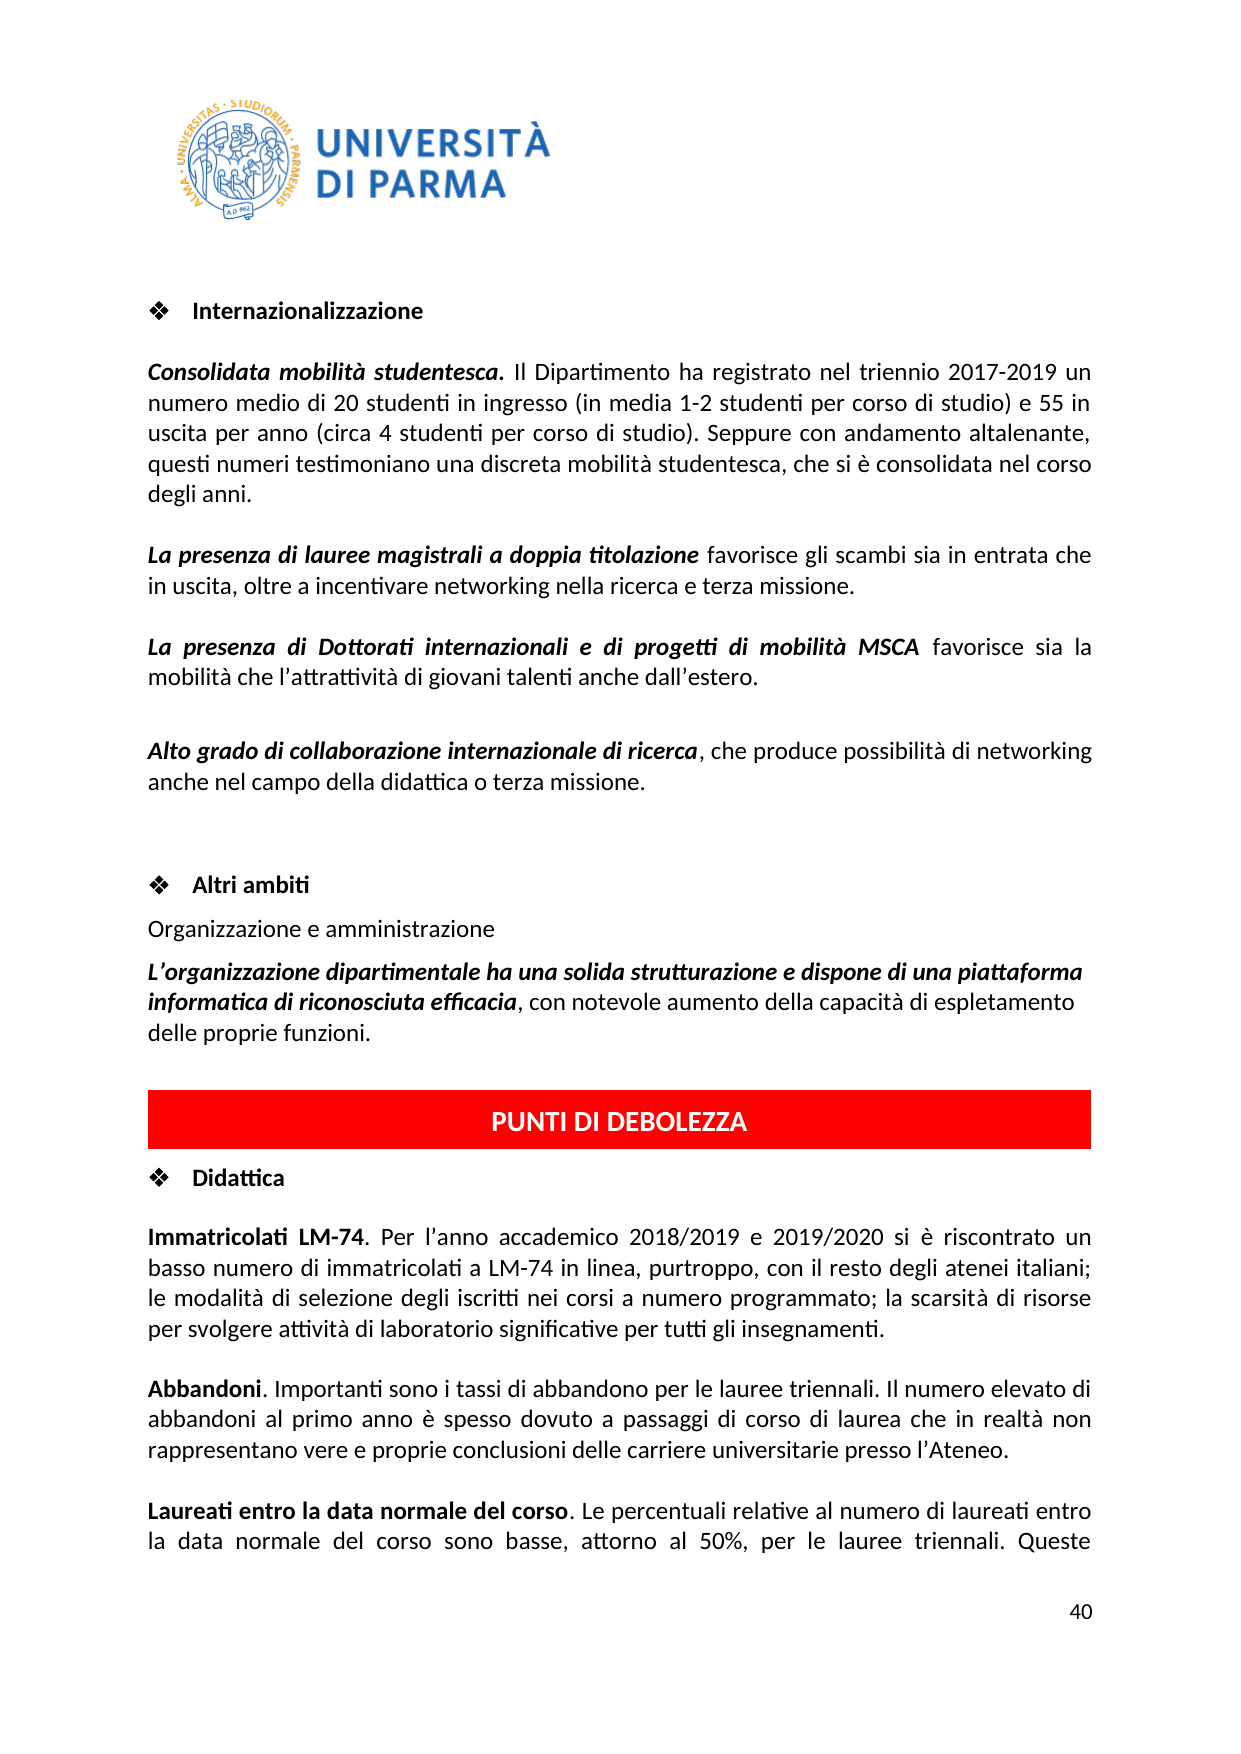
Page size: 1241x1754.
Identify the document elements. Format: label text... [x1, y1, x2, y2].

text La presenza di lauree magistrali a doppia titolazione favorisce gli scambi sia in entrata che in uscita, oltre a incentivare networking nella ricerca e terza missione. [148, 539, 1092, 601]
text Immatricolati LM-74. Per l’anno accademico 2018/2019 e 2019/2020 si è riscontrato un basso numero di immatricolati a LM-74 in linea, purtroppo, con il resto degli atenei italiani; le modalità di selezione degli iscritti nei corsi a numero programmato; la scarsità di risorse per svolgere attività di laboratorio significative per tutti gli insegnamenti. [148, 1222, 1092, 1344]
list Altri ambiti [148, 870, 1092, 900]
text Abbandoni. Importanti sono i tassi di abbandono per le lauree triennali. Il numero elevato di abbandoni al primo anno è spesso dovuto a passaggi di corso di laurea che in realtà non rappresentano vere e proprie conclusioni delle carriere universitarie presso l’Ateneo. [148, 1373, 1092, 1464]
list Didattica [148, 1162, 1092, 1192]
text La presenza di Dottorati internazionali e di progetti di mobilità MSCA favorisce sia la mobilità che l’attrattività di giovani talenti anche dall’estero. [148, 631, 1092, 692]
list Internazionalizzazione [148, 295, 1092, 326]
text Alto grado di collaborazione internazionale di ricerca, che produce possibilità di networking anche nel campo della didattica o terza missione. [148, 735, 1092, 796]
text Consolidata mobilità studentesca. Il Dipartimento ha registrato nel triennio 2017-2019 un numero medio di 20 studenti in ingresso (in media 1-2 studenti per corso di studio) e 55 in uscita per anno (circa 4 studenti per corso di studio). Seppure con andamento altalenante, questi numeri testimoniano una discreta mobilità studentesca, che si è consolidata nel corso degli anni. [148, 356, 1092, 509]
text L’organizzazione dipartimentale ha una solida strutturazione e dispone di una piattaforma informatica di riconosciuta efficacia, con notevole aumento della capacità di espletamento delle proprie funzioni. [148, 956, 1092, 1047]
picture [177, 100, 650, 222]
text Organizzazione e amministrazione [148, 913, 1092, 943]
table_header PUNTI DI DEBOLEZZA [148, 1090, 1091, 1149]
